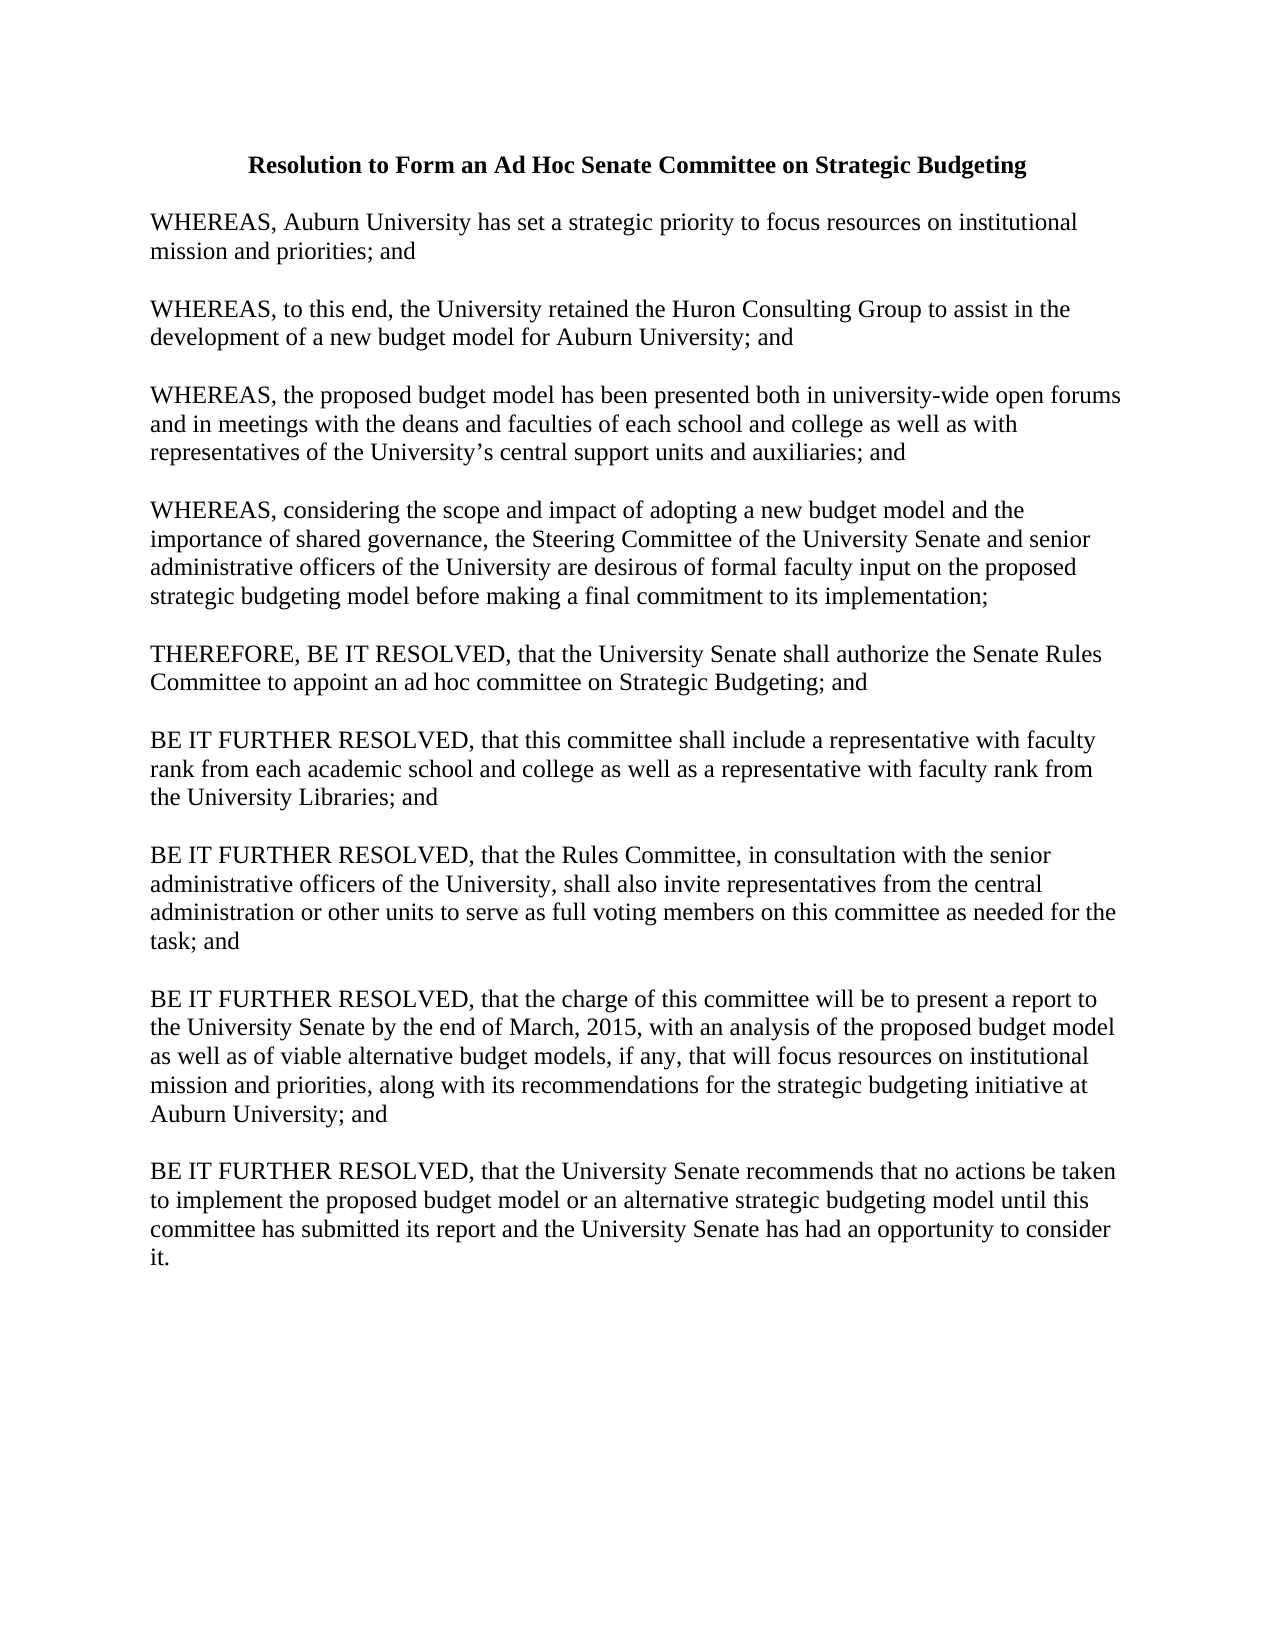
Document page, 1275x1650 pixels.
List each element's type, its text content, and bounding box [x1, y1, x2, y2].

text THEREFORE, BE IT RESOLVED, that the University Senate shall authorize the Senate Rules Committee to appoint an ad hoc committee on Strategic Budgeting; and [150, 639, 1125, 696]
text Resolution to Form an Ad Hoc Senate Committee on Strategic Budgeting [150, 150, 1125, 179]
text BE IT FURTHER RESOLVED, that the University Senate recommends that no actions be taken to implement the proposed budget model or an alternative strategic budgeting model until this committee has submitted its report and the University Senate has had an opportunity to consider it. [150, 1156, 1125, 1271]
text BE IT FURTHER RESOLVED, that this committee shall include a representative with faculty rank from each academic school and college as well as a representative with faculty rank from the University Libraries; and [150, 725, 1125, 811]
text WHEREAS, the proposed budget model has been presented both in university-wide open forums and in meetings with the deans and faculties of each school and college as well as with representatives of the University’s central support units and auxiliaries; and [150, 380, 1125, 466]
text WHEREAS, considering the scope and impact of adopting a new budget model and the importance of shared governance, the Steering Committee of the University Senate and senior administrative officers of the University are desirous of formal faculty input on the proposed strategic budgeting model before making a final commitment to its implementation; [150, 495, 1125, 610]
text WHEREAS, to this end, the University retained the Huron Consulting Group to assist in the development of a new budget model for Auburn University; and [150, 294, 1125, 351]
text BE IT FURTHER RESOLVED, that the Rules Committee, in consultation with the senior administrative officers of the University, shall also invite representatives from the central administration or other units to serve as full voting members on this committee as needed for the task; and [150, 840, 1125, 955]
text WHEREAS, Auburn University has set a strategic priority to focus resources on institutional mission and priorities; and [150, 207, 1125, 265]
text BE IT FURTHER RESOLVED, that the charge of this committee will be to present a report to the University Senate by the end of March, 2015, with an analysis of the proposed budget model as well as of viable alternative budget models, if any, that will focus resources on institutional mission and priorities, along with its recommendations for the strategic budgeting initiative at Auburn University; and [150, 984, 1125, 1127]
